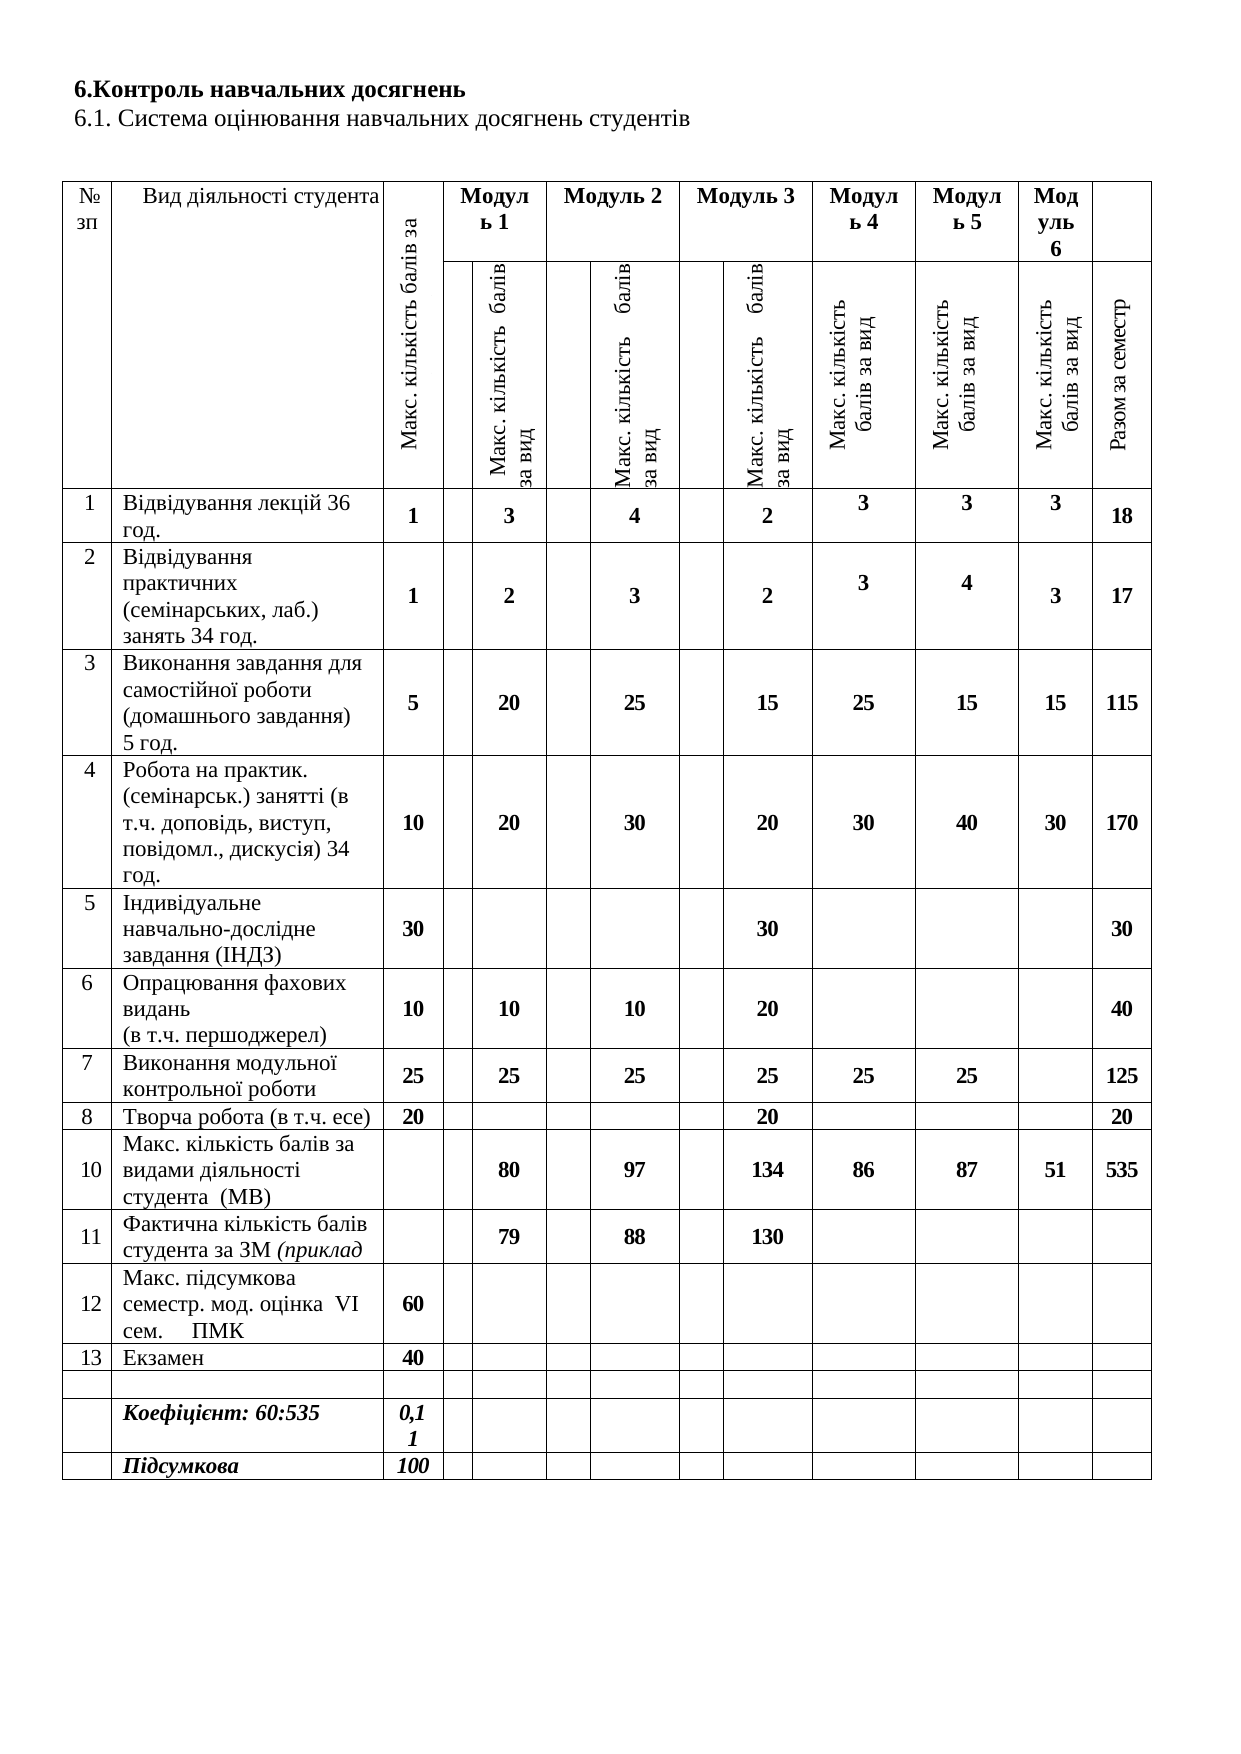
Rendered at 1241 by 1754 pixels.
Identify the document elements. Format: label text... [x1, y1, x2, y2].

table_cell [547, 1344, 590, 1370]
table_cell [444, 969, 472, 1048]
table_cell [384, 1210, 443, 1263]
table_cell [591, 1103, 679, 1129]
table_cell 134 [724, 1130, 812, 1209]
table_cell [724, 1399, 812, 1452]
table_cell [473, 1453, 546, 1479]
table_cell [591, 1399, 679, 1452]
table_cell [680, 1210, 723, 1263]
table_header Макс. кількість балів за одиницю [384, 182, 443, 488]
table_cell 2 [724, 543, 812, 648]
table_cell Опрацювання фахових видань (в т.ч. першоджерел) [112, 969, 383, 1048]
table_cell [473, 1371, 546, 1398]
table_cell [1019, 1264, 1092, 1343]
table_cell 10 [63, 1130, 111, 1209]
table_cell [547, 756, 590, 888]
table_cell 3 [591, 543, 679, 648]
table_cell [1093, 1371, 1151, 1398]
table_cell 170 [1093, 756, 1151, 888]
table_cell 30 [1093, 889, 1151, 968]
table_cell [444, 1453, 472, 1479]
table_cell 17 [1093, 543, 1151, 648]
table_cell [547, 889, 590, 968]
table_cell 2 [724, 489, 812, 542]
table_cell [1019, 1371, 1092, 1398]
table_cell [1019, 1049, 1092, 1102]
table_cell [547, 543, 590, 648]
table_cell [547, 1399, 590, 1452]
table_cell 3 [63, 650, 111, 755]
table_cell [547, 1264, 590, 1343]
table_cell 6 [63, 969, 111, 1048]
table_cell [680, 756, 723, 888]
table_cell [444, 1130, 472, 1209]
table_cell 20 [384, 1103, 443, 1129]
table_header [1093, 182, 1151, 261]
table_cell 7 [63, 1049, 111, 1102]
table_cell 30 [591, 756, 679, 888]
table_cell 13 [63, 1344, 111, 1370]
table_cell 30 [813, 756, 915, 888]
table_cell 25 [591, 1049, 679, 1102]
table_cell [444, 756, 472, 888]
table_cell [1019, 1344, 1092, 1370]
table_cell 40 [916, 756, 1018, 888]
table_cell [680, 262, 723, 488]
table_cell Виконання модульної контрольної роботи [112, 1049, 383, 1102]
table_cell 8 [63, 1103, 111, 1129]
table_cell [724, 1264, 812, 1343]
table_cell 2 [473, 543, 546, 648]
table_cell [1019, 1210, 1092, 1263]
table_cell 25 [813, 1049, 915, 1102]
table_cell [813, 1399, 915, 1452]
table_cell 5 [384, 650, 443, 755]
table_cell [916, 1344, 1018, 1370]
table_cell [1093, 1210, 1151, 1263]
table_cell [1019, 1399, 1092, 1452]
table_cell [680, 969, 723, 1048]
table_cell 25 [591, 650, 679, 755]
table_cell 20 [724, 969, 812, 1048]
table_cell 86 [813, 1130, 915, 1209]
table_cell 88 [591, 1210, 679, 1263]
table_cell 10 [384, 969, 443, 1048]
table_cell [444, 650, 472, 755]
table_cell 130 [724, 1210, 812, 1263]
table_cell [1093, 1453, 1151, 1479]
table_cell Макс. підсумкова семестр. мод. оцінка VІ сем. ПМК [112, 1264, 383, 1343]
table_cell 80 [473, 1130, 546, 1209]
table_cell [473, 889, 546, 968]
table_cell Екзамен [112, 1344, 383, 1370]
table_cell [444, 1371, 472, 1398]
table_cell Відвідування практичних (семінарських, лаб.) занять 34 год. [112, 543, 383, 648]
table_cell [63, 1371, 111, 1398]
table_header Модуль 5 [916, 182, 1018, 261]
table_cell 15 [724, 650, 812, 755]
table_cell [916, 1453, 1018, 1479]
table_cell [547, 262, 590, 488]
table_cell 40 [1093, 969, 1151, 1048]
table_header Модуль 6 [1019, 182, 1092, 261]
table_cell [680, 650, 723, 755]
table_cell [680, 1130, 723, 1209]
table_cell 5 [63, 889, 111, 968]
table_cell [444, 1049, 472, 1102]
table_cell 30 [724, 889, 812, 968]
table_cell [813, 889, 915, 968]
table_cell [813, 1453, 915, 1479]
table_cell 40 [384, 1344, 443, 1370]
table_cell [1019, 1453, 1092, 1479]
table_cell [916, 1210, 1018, 1263]
table_cell Відвідування лекцій 36 год. [112, 489, 383, 542]
table_cell [444, 1344, 472, 1370]
table_cell Макс. кількість балів за вид [591, 262, 679, 488]
table_header Модуль 3 [680, 182, 812, 261]
table_cell 3 [813, 543, 915, 648]
table_cell [444, 1103, 472, 1129]
table_cell Індивідуальне навчально-дослідне завдання (ІНДЗ) [112, 889, 383, 968]
table_cell [547, 1210, 590, 1263]
table_cell [680, 1399, 723, 1452]
table_cell [591, 889, 679, 968]
table_cell [813, 1210, 915, 1263]
table_cell 125 [1093, 1049, 1151, 1102]
table_cell 535 [1093, 1130, 1151, 1209]
table_cell [916, 1264, 1018, 1343]
table_cell 4 [63, 756, 111, 888]
table_header Вид діяльності студента [112, 182, 383, 488]
table_cell [680, 889, 723, 968]
table_cell 10 [591, 969, 679, 1048]
table_cell Фактична кількість балів студента за ЗМ (приклад [112, 1210, 383, 1263]
table_cell 51 [1019, 1130, 1092, 1209]
list 6.1. Система оцінювання навчальних досягнень студентів [74, 103, 1181, 131]
table_header Модуль 4 [813, 182, 915, 261]
table_cell [384, 1371, 443, 1398]
table_cell 25 [813, 650, 915, 755]
table_cell [916, 1399, 1018, 1452]
table_cell 3 [813, 489, 915, 542]
table_cell [473, 1264, 546, 1343]
table_cell [473, 1399, 546, 1452]
table_cell [444, 1210, 472, 1263]
table_cell 20 [473, 756, 546, 888]
table_cell 79 [473, 1210, 546, 1263]
table_cell [547, 1049, 590, 1102]
table_cell [112, 1371, 383, 1398]
table_cell [547, 650, 590, 755]
table_header Модуль 2 [547, 182, 679, 261]
table_cell [813, 969, 915, 1048]
table_cell 97 [591, 1130, 679, 1209]
table_cell [916, 889, 1018, 968]
table_cell Макс. кількість балів за вид [724, 262, 812, 488]
table_cell 30 [1019, 756, 1092, 888]
table_cell [444, 1399, 472, 1452]
table_cell [591, 1371, 679, 1398]
table_cell Макс. кількість балів за вид [473, 262, 546, 488]
table_cell 4 [591, 489, 679, 542]
table_cell 87 [916, 1130, 1018, 1209]
table_cell [547, 1453, 590, 1479]
table_cell Макс. кількість балів за вид [916, 262, 1018, 488]
table_cell [473, 1103, 546, 1129]
table_cell [444, 1264, 472, 1343]
table_cell [813, 1371, 915, 1398]
table_cell 1 [63, 489, 111, 542]
table_cell [680, 1371, 723, 1398]
table_cell [444, 889, 472, 968]
table_cell 20 [473, 650, 546, 755]
table_cell [1093, 1399, 1151, 1452]
table_cell 3 [1019, 543, 1092, 648]
table_cell [547, 969, 590, 1048]
table_header № зп [63, 182, 111, 488]
table_cell [916, 1103, 1018, 1129]
table_cell [547, 1130, 590, 1209]
table_cell [444, 262, 472, 488]
table_cell [813, 1103, 915, 1129]
table_cell [1019, 889, 1092, 968]
table_cell Творча робота (в т.ч. есе) [112, 1103, 383, 1129]
table_cell 10 [473, 969, 546, 1048]
table_cell 60 [384, 1264, 443, 1343]
table_cell 2 [63, 543, 111, 648]
table_cell [680, 543, 723, 648]
table_cell [724, 1344, 812, 1370]
table_cell 12 [63, 1264, 111, 1343]
table_cell 18 [1093, 489, 1151, 542]
table_cell 11 [63, 1210, 111, 1263]
table_cell 20 [724, 1103, 812, 1129]
table_cell 3 [473, 489, 546, 542]
table_cell 1 [384, 543, 443, 648]
table_cell [63, 1453, 111, 1479]
table_header Модуль 1 [444, 182, 546, 261]
table_cell Робота на практик. (семінарськ.) занятті (в т.ч. доповідь, виступ, повідомл., дискусія) 34 год. [112, 756, 383, 888]
table_cell [591, 1453, 679, 1479]
table_cell [473, 1344, 546, 1370]
table_cell Коефіцієнт: 60:535 [112, 1399, 383, 1452]
table_cell [1019, 969, 1092, 1048]
table_cell 10 [384, 756, 443, 888]
table_cell 25 [384, 1049, 443, 1102]
table_cell [724, 1371, 812, 1398]
table_cell 15 [1019, 650, 1092, 755]
table_cell [547, 1103, 590, 1129]
table_cell 3 [1019, 489, 1092, 542]
table_cell 0,11 [384, 1399, 443, 1452]
table_cell Макс. кількість балів за видами діяльності студента (МВ) [112, 1130, 383, 1209]
table_cell 20 [724, 756, 812, 888]
table_cell 4 [916, 543, 1018, 648]
table_cell [680, 1453, 723, 1479]
table_cell Макс. кількість балів за вид [813, 262, 915, 488]
table_cell Виконання завдання для самостійної роботи (домашнього завдання) 5 год. [112, 650, 383, 755]
table_cell [591, 1264, 679, 1343]
table_cell 20 [1093, 1103, 1151, 1129]
table_cell [916, 1371, 1018, 1398]
table_cell [680, 489, 723, 542]
table_cell Макс. кількість балів за вид [1019, 262, 1092, 488]
table_cell [547, 489, 590, 542]
table_cell [444, 489, 472, 542]
table_cell [680, 1103, 723, 1129]
table_cell [384, 1130, 443, 1209]
table_cell [547, 1371, 590, 1398]
table_cell 25 [473, 1049, 546, 1102]
table_cell 30 [384, 889, 443, 968]
table_cell Підсумкова [112, 1453, 383, 1479]
table_cell 115 [1093, 650, 1151, 755]
table_cell 100 [384, 1453, 443, 1479]
table_cell [1093, 1264, 1151, 1343]
table_cell [916, 969, 1018, 1048]
table_cell 25 [916, 1049, 1018, 1102]
table_cell [1093, 1344, 1151, 1370]
table_cell [680, 1049, 723, 1102]
table_cell [63, 1399, 111, 1452]
table_cell [813, 1344, 915, 1370]
table_cell 25 [724, 1049, 812, 1102]
table_cell [813, 1264, 915, 1343]
text 6.Контроль навчальних досягнень [74, 74, 1181, 103]
table_cell 1 [384, 489, 443, 542]
table_cell [444, 543, 472, 648]
table_cell [591, 1344, 679, 1370]
table_cell [680, 1264, 723, 1343]
table_cell 15 [916, 650, 1018, 755]
table_cell Разом за семестр [1093, 262, 1151, 488]
table_cell [724, 1453, 812, 1479]
table_cell [680, 1344, 723, 1370]
table_cell [1019, 1103, 1092, 1129]
table_cell 3 [916, 489, 1018, 542]
